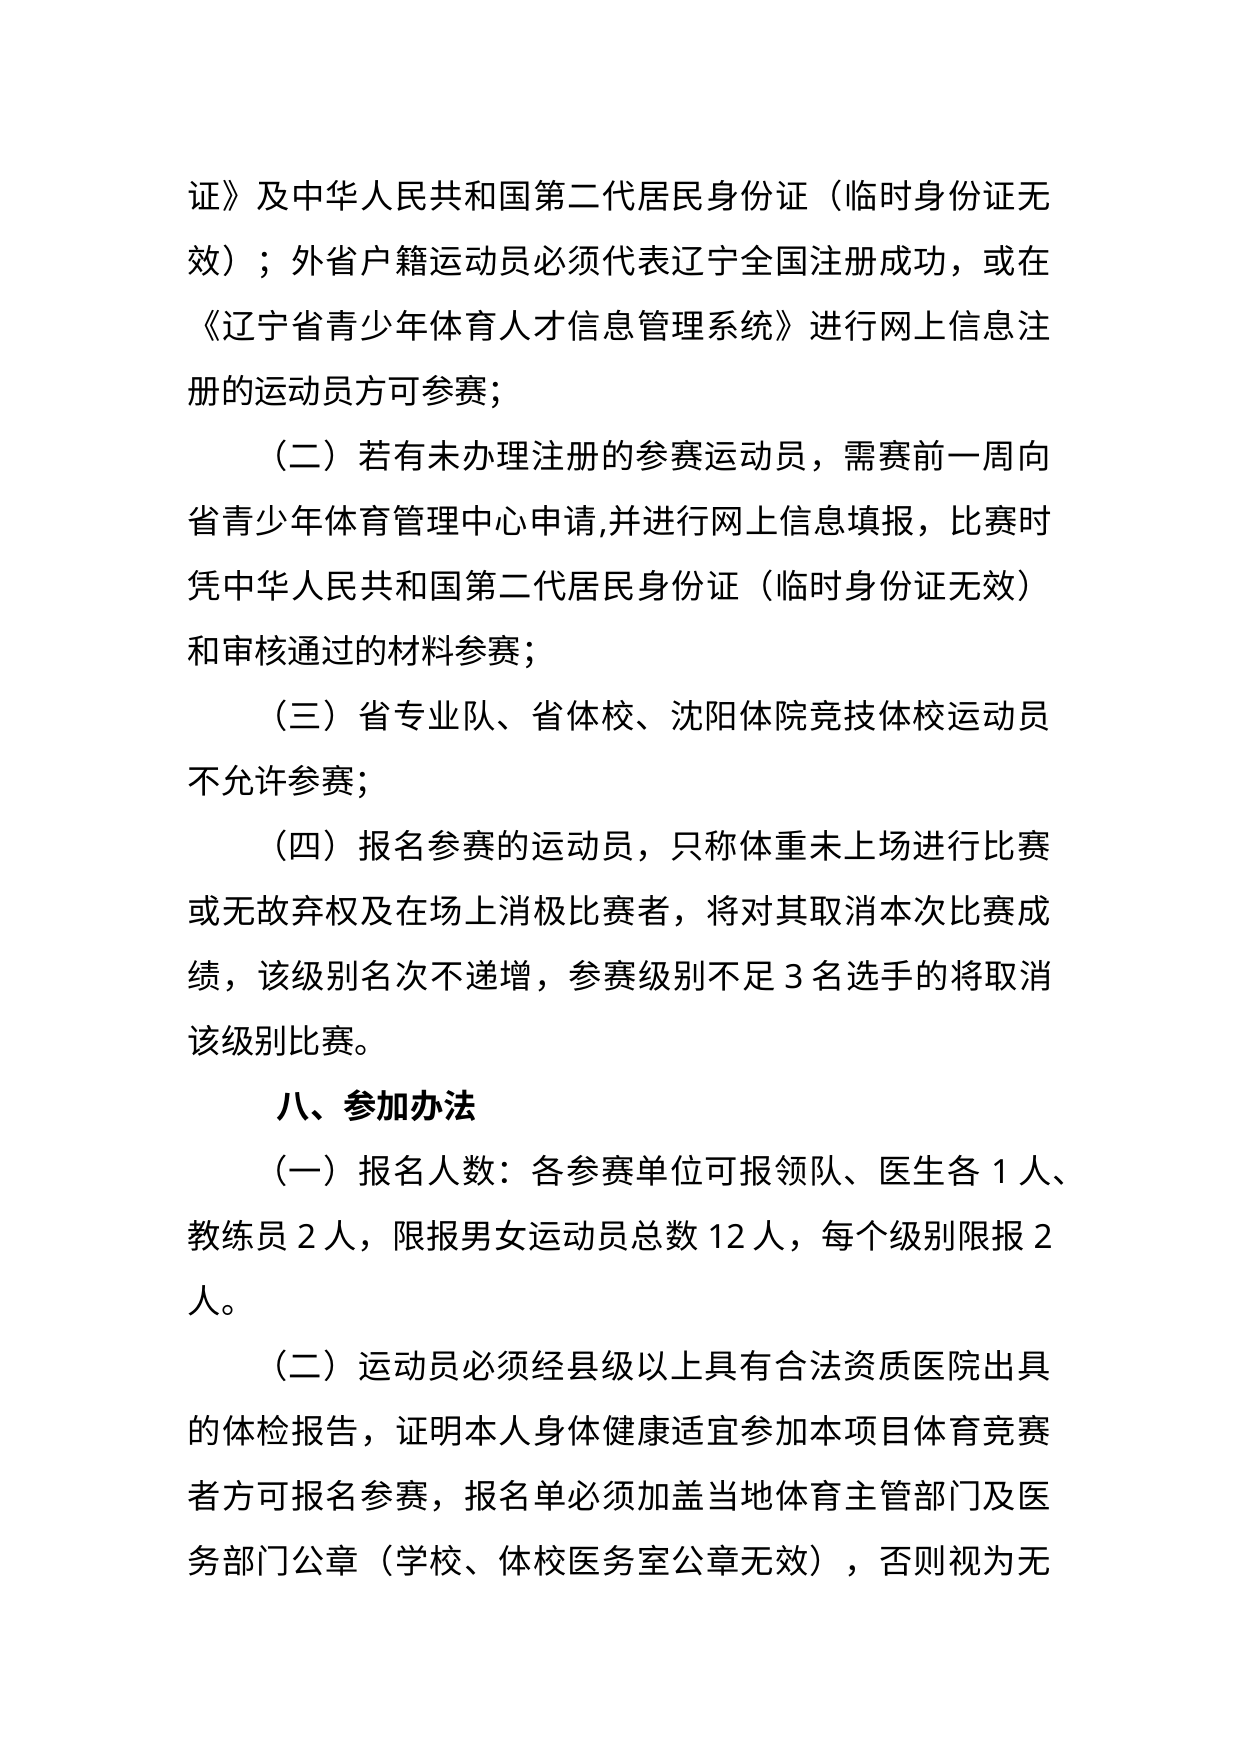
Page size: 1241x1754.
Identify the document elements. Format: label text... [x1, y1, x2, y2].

text （四）报名参赛的运动员，只称体重未上场进行比赛或无故弃权及在场上消极比赛者，将对其取消本次比赛成绩，该级别名次不递增，参赛级别不足3名选手的将取消该级别比赛。 [187, 812, 1053, 1072]
text （二）若有未办理注册的参赛运动员，需赛前一周向省青少年体育管理中心申请,并进行网上信息填报，比赛时凭中华人民共和国第二代居民身份证（临时身份证无效）和审核通过的材料参赛； [187, 422, 1053, 682]
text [187, 162, 1053, 422]
text （一）报名人数：各参赛单位可报领队、医生各1人、教练员2人，限报男女运动员总数12人，每个级别限报2人。 [187, 1137, 1053, 1332]
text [187, 1332, 1053, 1592]
text 八、参加办法 [187, 1072, 1053, 1137]
text （三）省专业队、省体校、沈阳体院竞技体校运动员不允许参赛； [187, 682, 1053, 812]
